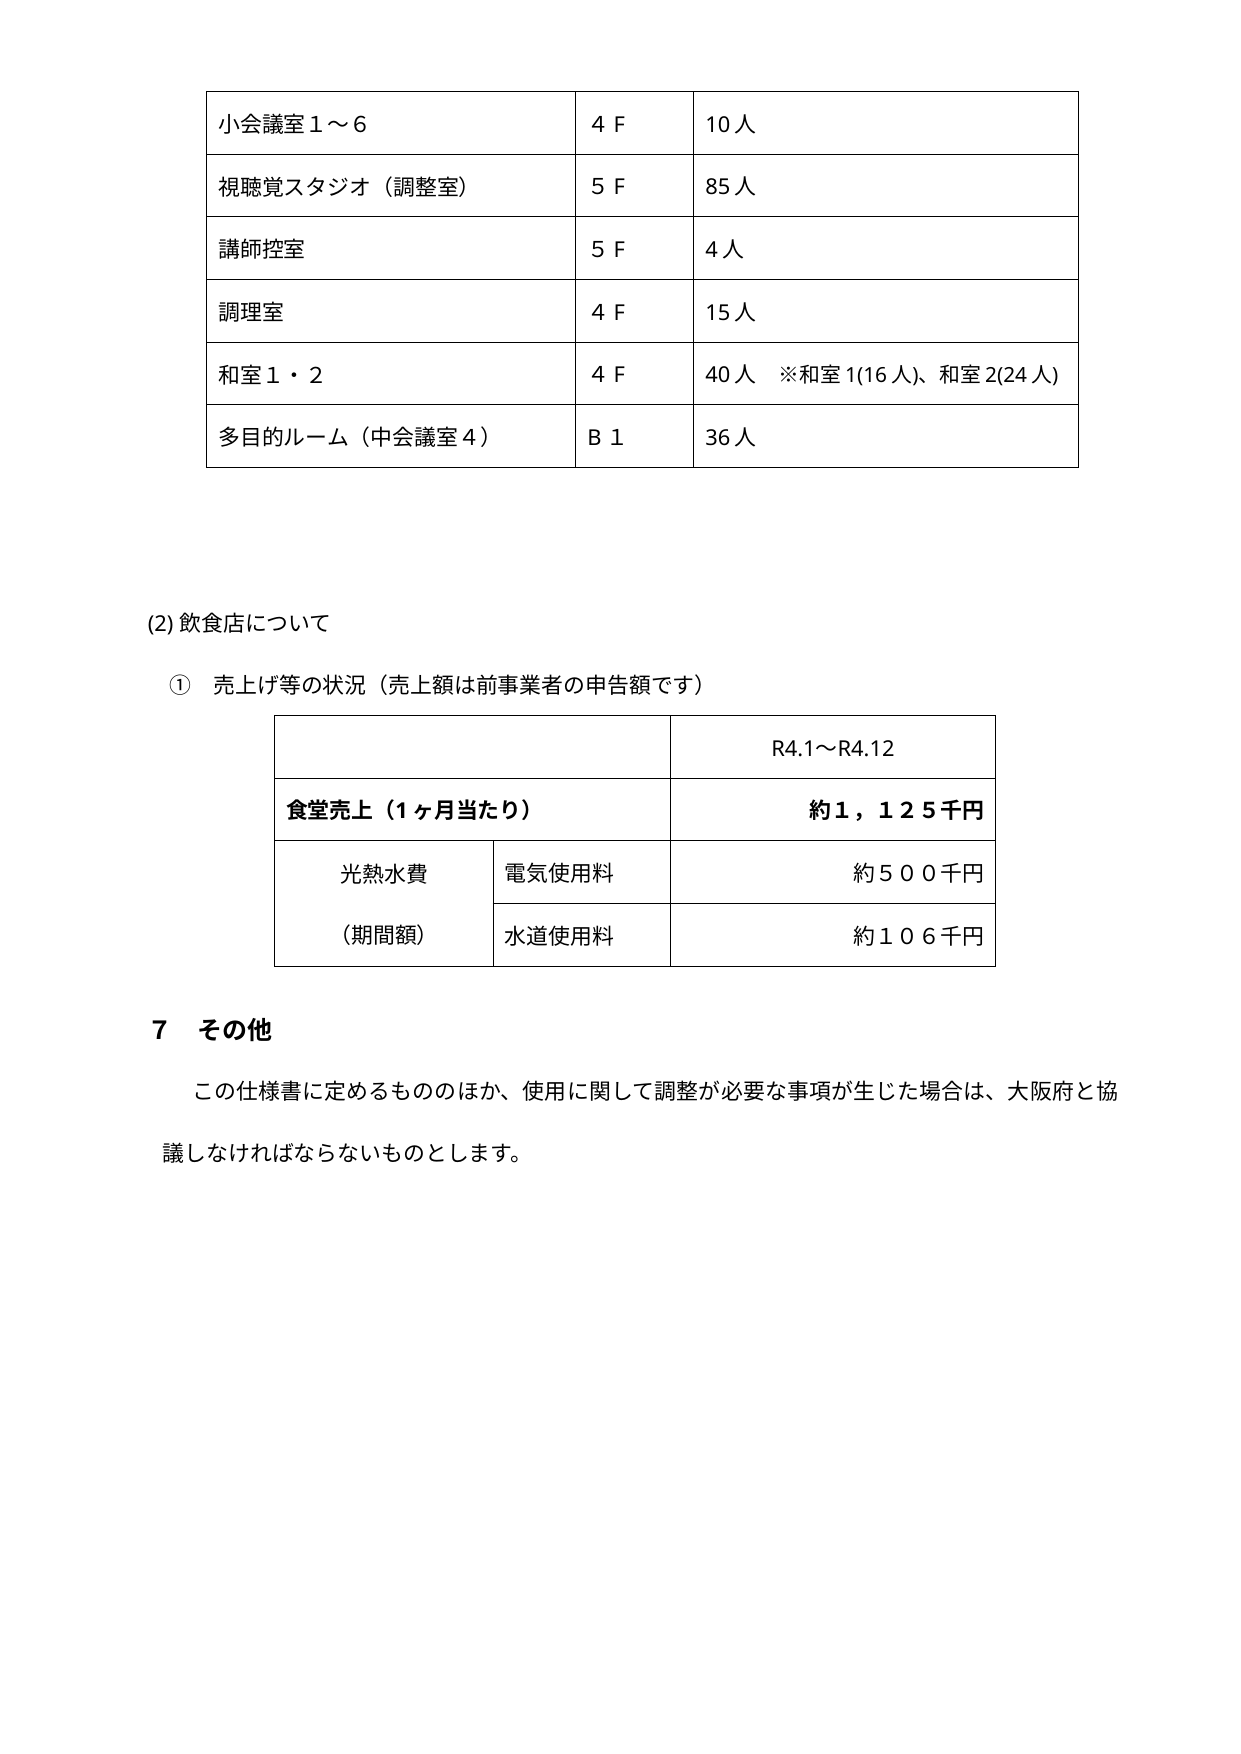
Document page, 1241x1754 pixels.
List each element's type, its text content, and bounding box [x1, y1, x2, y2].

table_cell 和室１・２ [207, 343, 575, 404]
table_cell ４F [576, 343, 693, 404]
table_cell 40人 ※和室1(16人)、和室2(24人) [694, 343, 1078, 404]
table_cell 85人 [694, 155, 1078, 216]
table_cell 4人 [694, 217, 1078, 279]
table_cell 小会議室１～６ [207, 92, 575, 153]
table_cell 約５００千円 [671, 841, 995, 903]
table_cell 15人 [694, 280, 1078, 342]
table_header [275, 716, 670, 777]
text ① 売上げ等の状況（売上額は前事業者の申告額です） [148, 653, 1122, 715]
table_header R4.1～R4.12 [671, 716, 995, 777]
table_cell 多目的ルーム（中会議室４） [207, 405, 575, 467]
table_cell ４F [576, 280, 693, 342]
table_cell 水道使用料 [494, 904, 670, 966]
table_cell 講師控室 [207, 217, 575, 279]
text この仕様書に定めるもののほか、使用に関して調整が必要な事項が生じた場合は、大阪府と協議しなければならないものとします。 [148, 1059, 1122, 1182]
table_cell 調理室 [207, 280, 575, 342]
table_cell 約１０６千円 [671, 904, 995, 966]
table_cell 36人 [694, 405, 1078, 467]
table_cell B１ [576, 405, 693, 467]
table_cell 食堂売上（1ヶ月当たり） [275, 779, 670, 840]
table_cell ４F [576, 92, 693, 153]
table_cell 約１，１２５千円 [671, 779, 995, 840]
table_cell 視聴覚スタジオ（調整室） [207, 155, 575, 216]
table_cell ５F [576, 217, 693, 279]
text (2) 飲食店について [148, 591, 1122, 653]
text ７ その他 [148, 997, 1122, 1059]
table_cell 電気使用料 [494, 841, 670, 903]
table_cell ５F [576, 155, 693, 216]
table_cell 10人 [694, 92, 1078, 153]
table_cell 光熱水費 （期間額） [275, 841, 493, 966]
